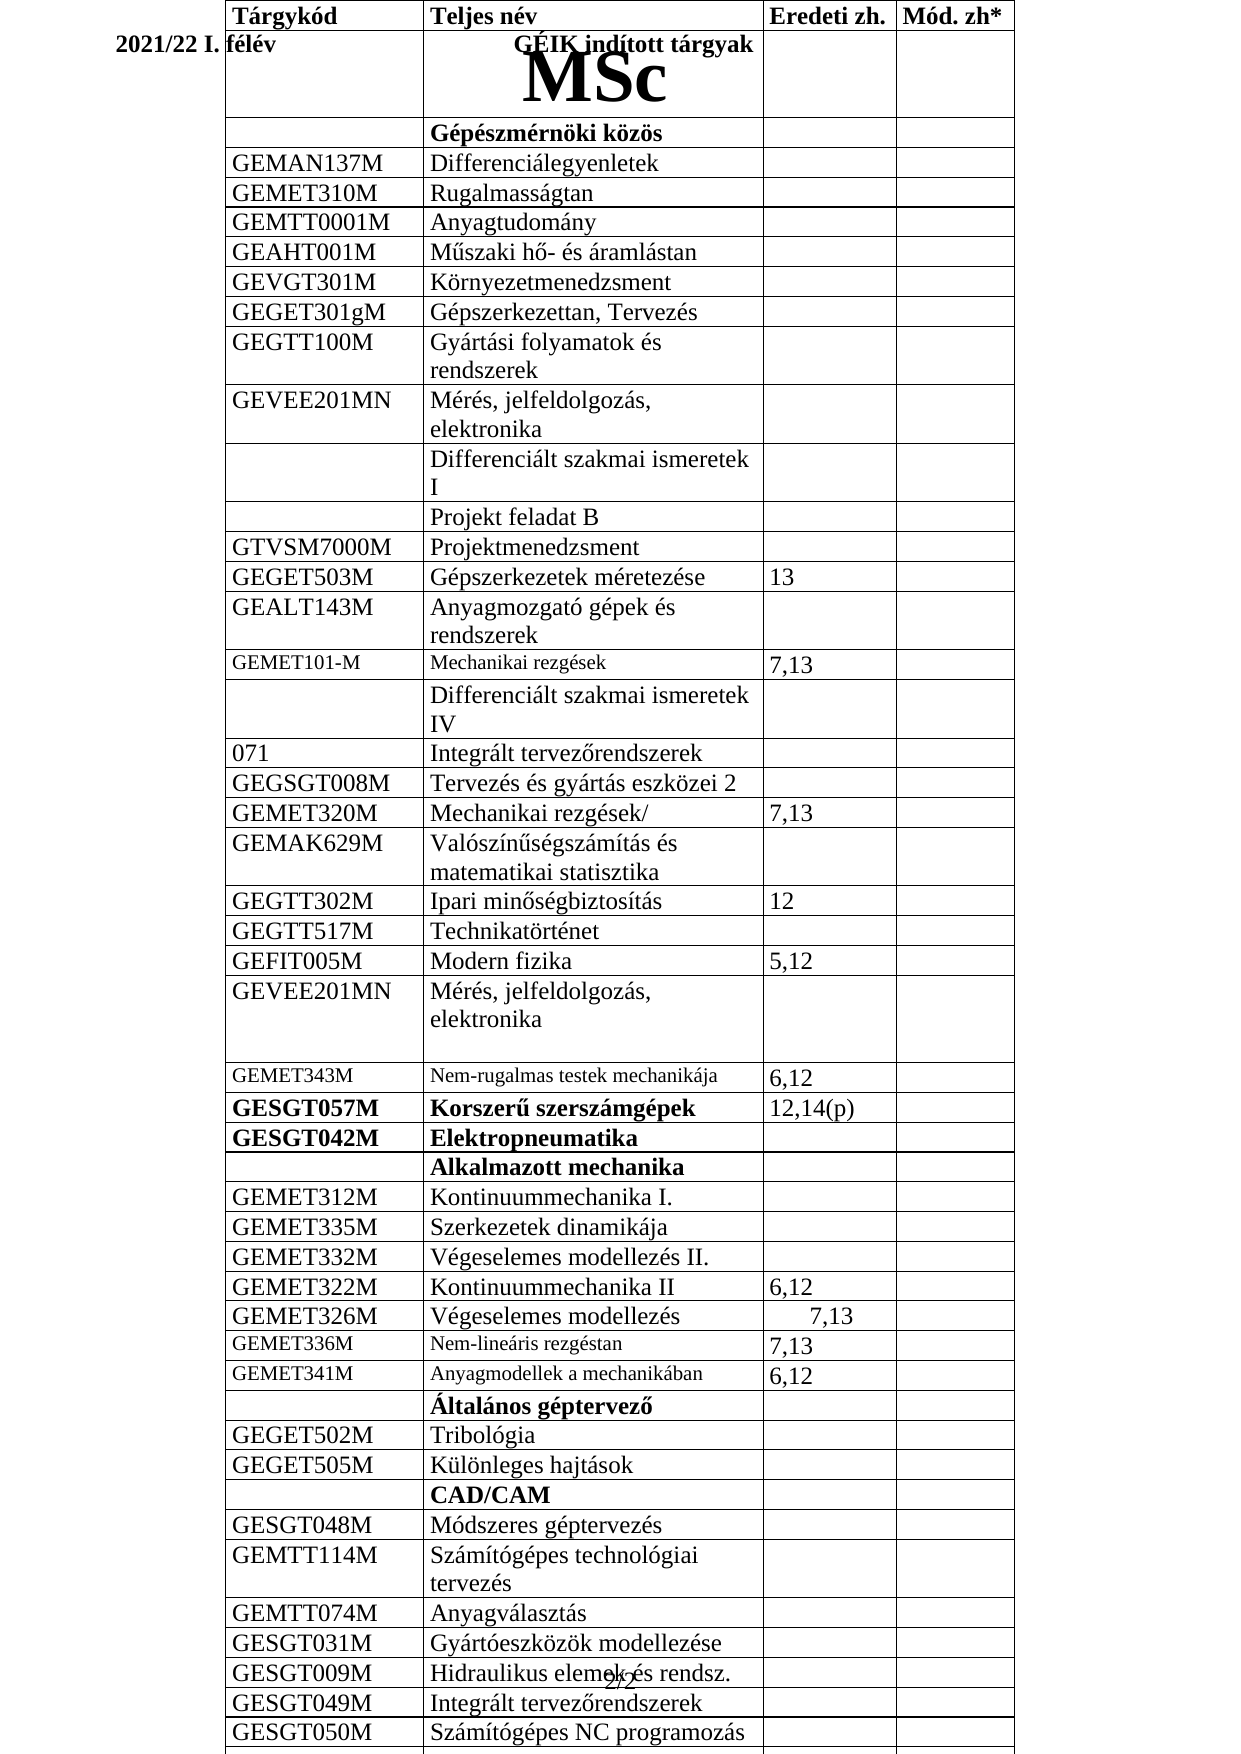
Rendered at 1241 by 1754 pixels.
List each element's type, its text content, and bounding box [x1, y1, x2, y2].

table_cell [764, 444, 896, 501]
table_cell [897, 1480, 1014, 1509]
table_cell Kontinuummechanika II [424, 1272, 763, 1300]
table_cell [764, 680, 896, 737]
table_header Teljes név [424, 1, 763, 30]
table_cell [897, 1331, 1014, 1360]
table_cell [897, 31, 1014, 117]
table_cell [897, 916, 1014, 945]
table_cell [764, 297, 896, 326]
table_cell [897, 1182, 1014, 1211]
table_cell Gépszerkezetek méretezése [424, 562, 763, 591]
table_cell [226, 118, 423, 147]
table_cell 12 [764, 886, 896, 915]
table_cell [897, 768, 1014, 797]
table_cell 7,13 [764, 1331, 896, 1360]
table_cell [897, 1272, 1014, 1300]
table_cell Szerkezetek dinamikája [424, 1212, 763, 1241]
table_cell [226, 1747, 423, 1754]
table_cell [764, 1391, 896, 1419]
table_cell [897, 502, 1014, 531]
table_cell [226, 680, 423, 737]
table_cell 6,12 [764, 1063, 896, 1092]
table_cell Műszaki hő- és áramlástan [424, 237, 763, 266]
table_cell Általános géptervező [424, 1391, 763, 1419]
table_cell [764, 532, 896, 561]
table_cell [764, 1688, 896, 1716]
table_cell Környezetmenedzsment [424, 267, 763, 296]
table_cell [897, 1421, 1014, 1449]
table_cell [764, 267, 896, 296]
table_cell Végeselemes modellezés [424, 1301, 763, 1330]
table_cell Gépészmérnöki közös [424, 118, 763, 147]
table_cell [764, 1153, 896, 1181]
table_cell 7,13 [764, 1301, 896, 1330]
table_cell [897, 1658, 1014, 1687]
table_cell 13 [764, 562, 896, 591]
table_cell GEMET101-M [226, 650, 423, 679]
table_cell 12,14(p) [764, 1093, 896, 1122]
table_cell 7,13 [764, 650, 896, 679]
table_cell [226, 31, 423, 117]
table_cell Projektmenedzsment [424, 532, 763, 561]
table_cell Projekt feladat B [424, 502, 763, 531]
table_cell [764, 237, 896, 266]
table_cell GESGT048M [226, 1510, 423, 1539]
table_header Mód. zh* [897, 1, 1014, 30]
table_cell [226, 444, 423, 501]
table_cell [897, 297, 1014, 326]
table_cell [897, 1153, 1014, 1181]
table_cell Valószínűségszámítás és matematikai statisztika [424, 828, 763, 885]
table_cell [764, 1182, 896, 1211]
table_cell [897, 1391, 1014, 1419]
table_cell GEGTT517M [226, 916, 423, 945]
table_cell Differenciálegyenletek [424, 148, 763, 177]
table_cell Mérés, jelfeldolgozás, elektronika [424, 976, 763, 1062]
table_cell [764, 118, 896, 147]
table_cell [764, 1628, 896, 1657]
table_cell Modern fizika [424, 946, 763, 975]
table_cell [764, 739, 896, 767]
table_cell Módszeres géptervezés [424, 1510, 763, 1539]
table_cell [897, 1628, 1014, 1657]
table_cell [897, 178, 1014, 206]
table_cell Anyagmozgató gépek és rendszerek [424, 592, 763, 649]
table_cell [764, 1540, 896, 1597]
table_cell [764, 828, 896, 885]
table_cell 7,13 [764, 798, 896, 827]
table_cell [897, 1718, 1014, 1746]
table_cell GEMET335M [226, 1212, 423, 1241]
table_cell [764, 327, 896, 384]
table_cell Anyagválasztás [424, 1598, 763, 1627]
table_cell [897, 592, 1014, 649]
table_cell Hidraulikus elemek és rendsz. [424, 1658, 763, 1687]
table_cell Ipari minőségbiztosítás [424, 886, 763, 915]
table_cell [226, 1480, 423, 1509]
table_cell [764, 1242, 896, 1271]
table_cell [764, 592, 896, 649]
table_cell GEMET320M [226, 798, 423, 827]
table_header Tárgykód [226, 1, 423, 30]
table_cell Differenciált szakmai ismeretek IV [424, 680, 763, 737]
table_cell [897, 1063, 1014, 1092]
table_cell GEMET326M [226, 1301, 423, 1330]
table_cell [897, 650, 1014, 679]
table_cell [764, 208, 896, 236]
table_cell 6,12 [764, 1361, 896, 1390]
table_cell [764, 916, 896, 945]
table_cell Gyártóeszközök modellezése [424, 1628, 763, 1657]
table_cell GEMET341M [226, 1361, 423, 1390]
table_cell [897, 237, 1014, 266]
table_cell [424, 1747, 763, 1754]
table_cell GEFIT005M [226, 946, 423, 975]
table_cell [764, 976, 896, 1062]
table_cell GEMET336M [226, 1331, 423, 1360]
table_cell GEMTT074M [226, 1598, 423, 1627]
table_cell GESGT049M [226, 1688, 423, 1716]
table_cell [897, 1688, 1014, 1716]
table_cell [897, 562, 1014, 591]
table_cell GEMET343M [226, 1063, 423, 1092]
table_cell GESGT042M [226, 1123, 423, 1151]
table_cell [764, 385, 896, 443]
table_cell Elektropneumatika [424, 1123, 763, 1151]
table_cell [897, 1212, 1014, 1241]
table_cell GEMET312M [226, 1182, 423, 1211]
table_cell Gépszerkezettan, Tervezés [424, 297, 763, 326]
table_cell [897, 385, 1014, 443]
table_cell GEAHT001M [226, 237, 423, 266]
table_cell 5,12 [764, 946, 896, 975]
table_cell Alkalmazott mechanika [424, 1153, 763, 1181]
table_cell GEVGT301M [226, 267, 423, 296]
table_cell [764, 31, 896, 117]
table_cell Anyagmodellek a mechanikában [424, 1361, 763, 1390]
table_cell Differenciált szakmai ismeretek I [424, 444, 763, 501]
table_cell GTVSM7000M [226, 532, 423, 561]
table_cell [897, 208, 1014, 236]
table_cell Végeselemes modellezés II. [424, 1242, 763, 1271]
table_cell Különleges hajtások [424, 1450, 763, 1479]
table_cell [897, 680, 1014, 737]
table_cell Számítógépes technológiai tervezés [424, 1540, 763, 1597]
table_cell [764, 1123, 896, 1151]
table_cell [897, 1242, 1014, 1271]
table_cell Számítógépes NC programozás [424, 1718, 763, 1746]
table_cell Integrált tervezőrendszerek [424, 1688, 763, 1716]
table_cell [764, 1598, 896, 1627]
table_cell [764, 768, 896, 797]
table_cell [897, 886, 1014, 915]
table_cell Nem-lineáris rezgéstan [424, 1331, 763, 1360]
table_cell [226, 502, 423, 531]
table_cell [897, 148, 1014, 177]
table_cell Rugalmasságtan [424, 178, 763, 206]
table_cell GEMAK629M [226, 828, 423, 885]
table_cell GEVEE201MN [226, 976, 423, 1062]
table_cell [897, 532, 1014, 561]
table_cell [764, 1747, 896, 1754]
table_cell Mechanikai rezgések/ [424, 798, 763, 827]
table_cell GEMET332M [226, 1242, 423, 1271]
table_cell GESGT050M [226, 1718, 423, 1746]
table_cell [897, 1301, 1014, 1330]
table_cell [897, 1598, 1014, 1627]
table_cell GEMTT114M [226, 1540, 423, 1597]
table_cell GEGET502M [226, 1421, 423, 1449]
table_cell 6,12 [764, 1272, 896, 1300]
table_cell [897, 828, 1014, 885]
table_cell [897, 1450, 1014, 1479]
table_cell [897, 798, 1014, 827]
table_cell [897, 1747, 1014, 1754]
table_cell GEGET301gM [226, 297, 423, 326]
table_cell GEGET505M [226, 1450, 423, 1479]
table_cell MSc [424, 31, 763, 117]
table_cell GEMET310M [226, 178, 423, 206]
table_cell GEMAN137M [226, 148, 423, 177]
table_cell [764, 1450, 896, 1479]
table_cell Korszerű szerszámgépek [424, 1093, 763, 1122]
table_cell GESGT031M [226, 1628, 423, 1657]
table_cell [764, 502, 896, 531]
table_cell [897, 1361, 1014, 1390]
table_cell [764, 1658, 896, 1687]
table_cell Mérés, jelfeldolgozás, elektronika [424, 385, 763, 443]
table_cell [897, 1540, 1014, 1597]
table_cell [897, 327, 1014, 384]
table_cell GEMET322M [226, 1272, 423, 1300]
table_cell [764, 148, 896, 177]
table_cell Kontinuummechanika I. [424, 1182, 763, 1211]
table_cell [764, 1510, 896, 1539]
table_cell Gyártási folyamatok és rendszerek [424, 327, 763, 384]
table_cell [897, 1123, 1014, 1151]
table_cell GEGET503M [226, 562, 423, 591]
table_cell [897, 1510, 1014, 1539]
table_cell [897, 976, 1014, 1062]
table_header Eredeti zh. [764, 1, 896, 30]
table_cell Tervezés és gyártás eszközei 2 [424, 768, 763, 797]
table_cell Tribológia [424, 1421, 763, 1449]
table_cell GEGTT302M [226, 886, 423, 915]
table_cell Integrált tervezőrendszerek [424, 739, 763, 767]
table_cell [897, 739, 1014, 767]
table_cell Mechanikai rezgések [424, 650, 763, 679]
table_cell Nem-rugalmas testek mechanikája [424, 1063, 763, 1092]
table_cell GEGTT100M [226, 327, 423, 384]
table_cell [764, 1212, 896, 1241]
table_cell [897, 1093, 1014, 1122]
table_cell GESGT057M [226, 1093, 423, 1122]
table_cell [226, 1391, 423, 1419]
table_cell GEGSGT008M [226, 768, 423, 797]
table_cell [764, 1421, 896, 1449]
table_cell [897, 444, 1014, 501]
table_cell GESGT009M [226, 1658, 423, 1687]
table_cell [764, 1480, 896, 1509]
table_cell [226, 1153, 423, 1181]
table_cell [897, 118, 1014, 147]
table_cell GEMTT0001M [226, 208, 423, 236]
table_cell GEVEE201MN [226, 385, 423, 443]
table_cell [897, 267, 1014, 296]
table_cell Anyagtudomány [424, 208, 763, 236]
table_cell Technikatörténet [424, 916, 763, 945]
table_cell GEALT143M [226, 592, 423, 649]
table_cell [897, 946, 1014, 975]
table_cell [764, 1718, 896, 1746]
table_cell 071 [226, 739, 423, 767]
table_cell [764, 178, 896, 206]
table_cell CAD/CAM [424, 1480, 763, 1509]
